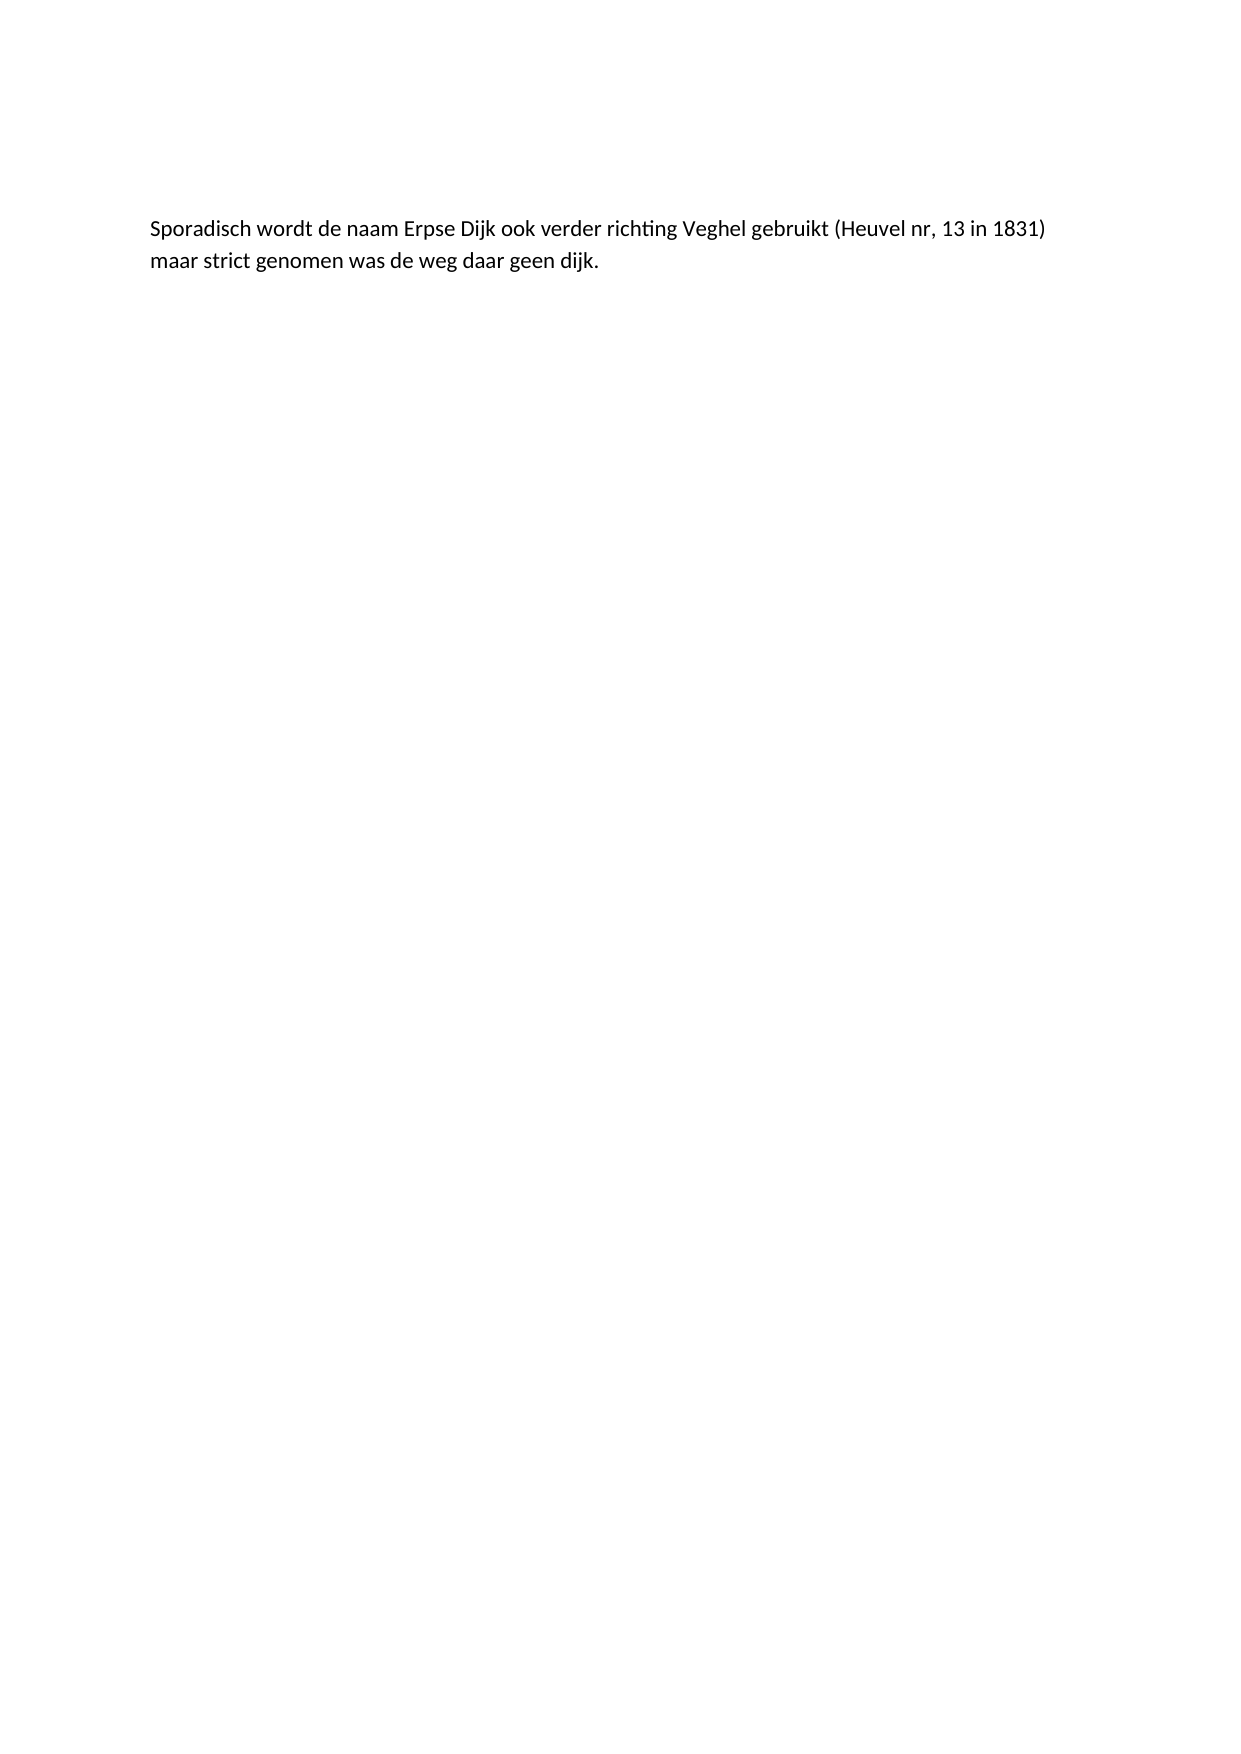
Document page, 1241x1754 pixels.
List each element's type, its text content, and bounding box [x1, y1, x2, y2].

text Sporadisch wordt de naam Erpse Dijk ook verder richting Veghel gebruikt (Heuvel nr, 13 in 1831) maar strict genomen was de weg daar geen dijk. [150, 214, 1090, 274]
